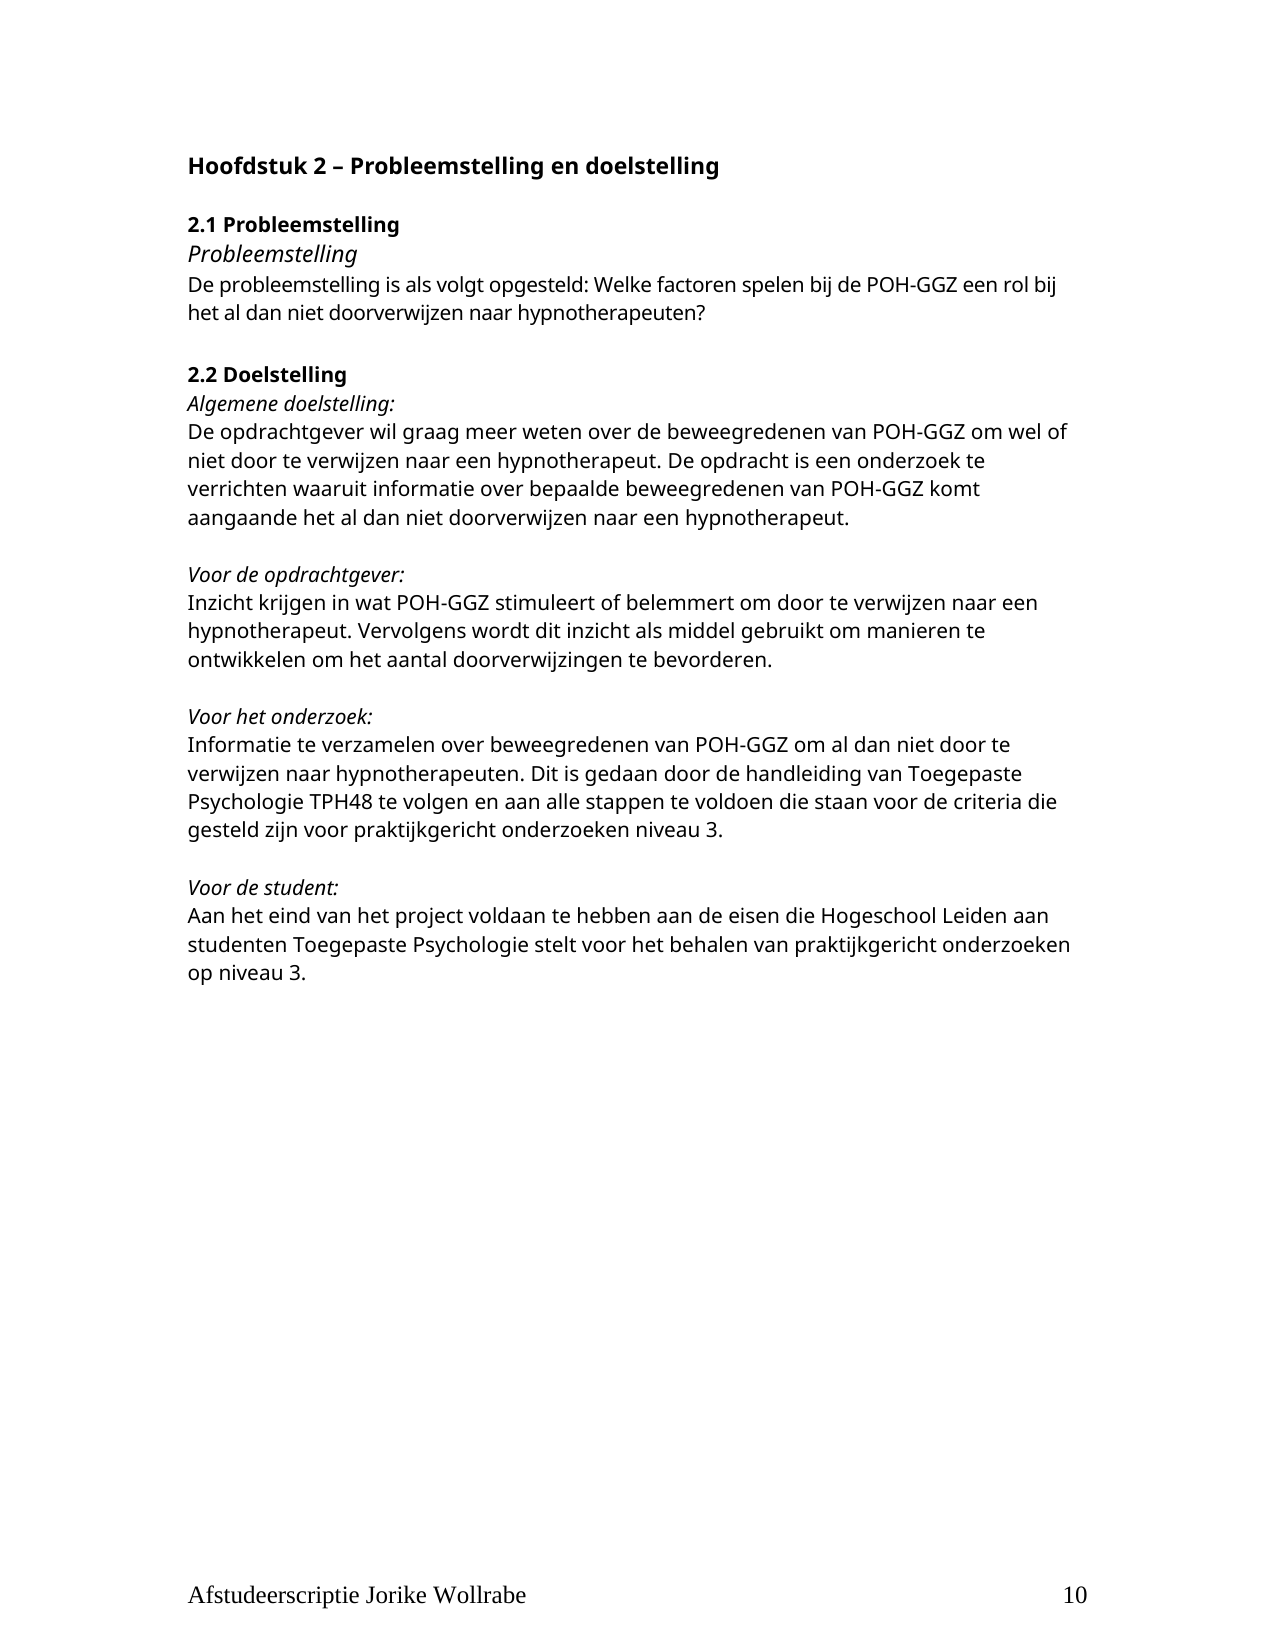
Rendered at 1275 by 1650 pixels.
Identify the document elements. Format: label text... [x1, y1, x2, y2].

text Voor de student: [187, 873, 1087, 901]
text Inzicht krijgen in wat POH-GGZ stimuleert of belemmert om door te verwijzen naar een hypnotherapeut. Vervolgens wordt dit inzicht als middel gebruikt om manieren te ontwikkelen om het aantal doorverwijzingen te bevorderen. [187, 588, 1087, 673]
text Aan het eind van het project voldaan te hebben aan de eisen die Hogeschool Leiden aan studenten Toegepaste Psychologie stelt voor het behalen van praktijkgericht onderzoeken op niveau 3. [187, 901, 1087, 987]
subtitle 2.2 Doelstelling [187, 361, 1087, 389]
text Voor de opdrachtgever: [187, 560, 1087, 588]
text De probleemstelling is als volgt opgesteld: Welke factoren spelen bij de POH-GGZ een rol bij het al dan niet doorverwijzen naar hypnotherapeuten? [187, 270, 1087, 327]
text De opdrachtgever wil graag meer weten over de beweegredenen van POH-GGZ om wel of niet door te verwijzen naar een hypnotherapeut. De opdracht is een onderzoek te verrichten waaruit informatie over bepaalde beweegredenen van POH-GGZ komt aangaande het al dan niet doorverwijzen naar een hypnotherapeut. [187, 417, 1087, 531]
text Voor het onderzoek: [187, 702, 1087, 730]
text Probleemstelling [187, 238, 1087, 270]
text Informatie te verzamelen over beweegredenen van POH-GGZ om al dan niet door te verwijzen naar hypnotherapeuten. Dit is gedaan door de handleiding van Toegepaste Psychologie TPH48 te volgen en aan alle stappen te voldoen die staan voor de criteria die gesteld zijn voor praktijkgericht onderzoeken niveau 3. [187, 730, 1087, 844]
text Algemene doelstelling: [187, 389, 1087, 417]
subtitle Hoofdstuk 2 – Probleemstelling en doelstelling [187, 150, 1087, 181]
subtitle 2.1 Probleemstelling [187, 210, 1087, 238]
